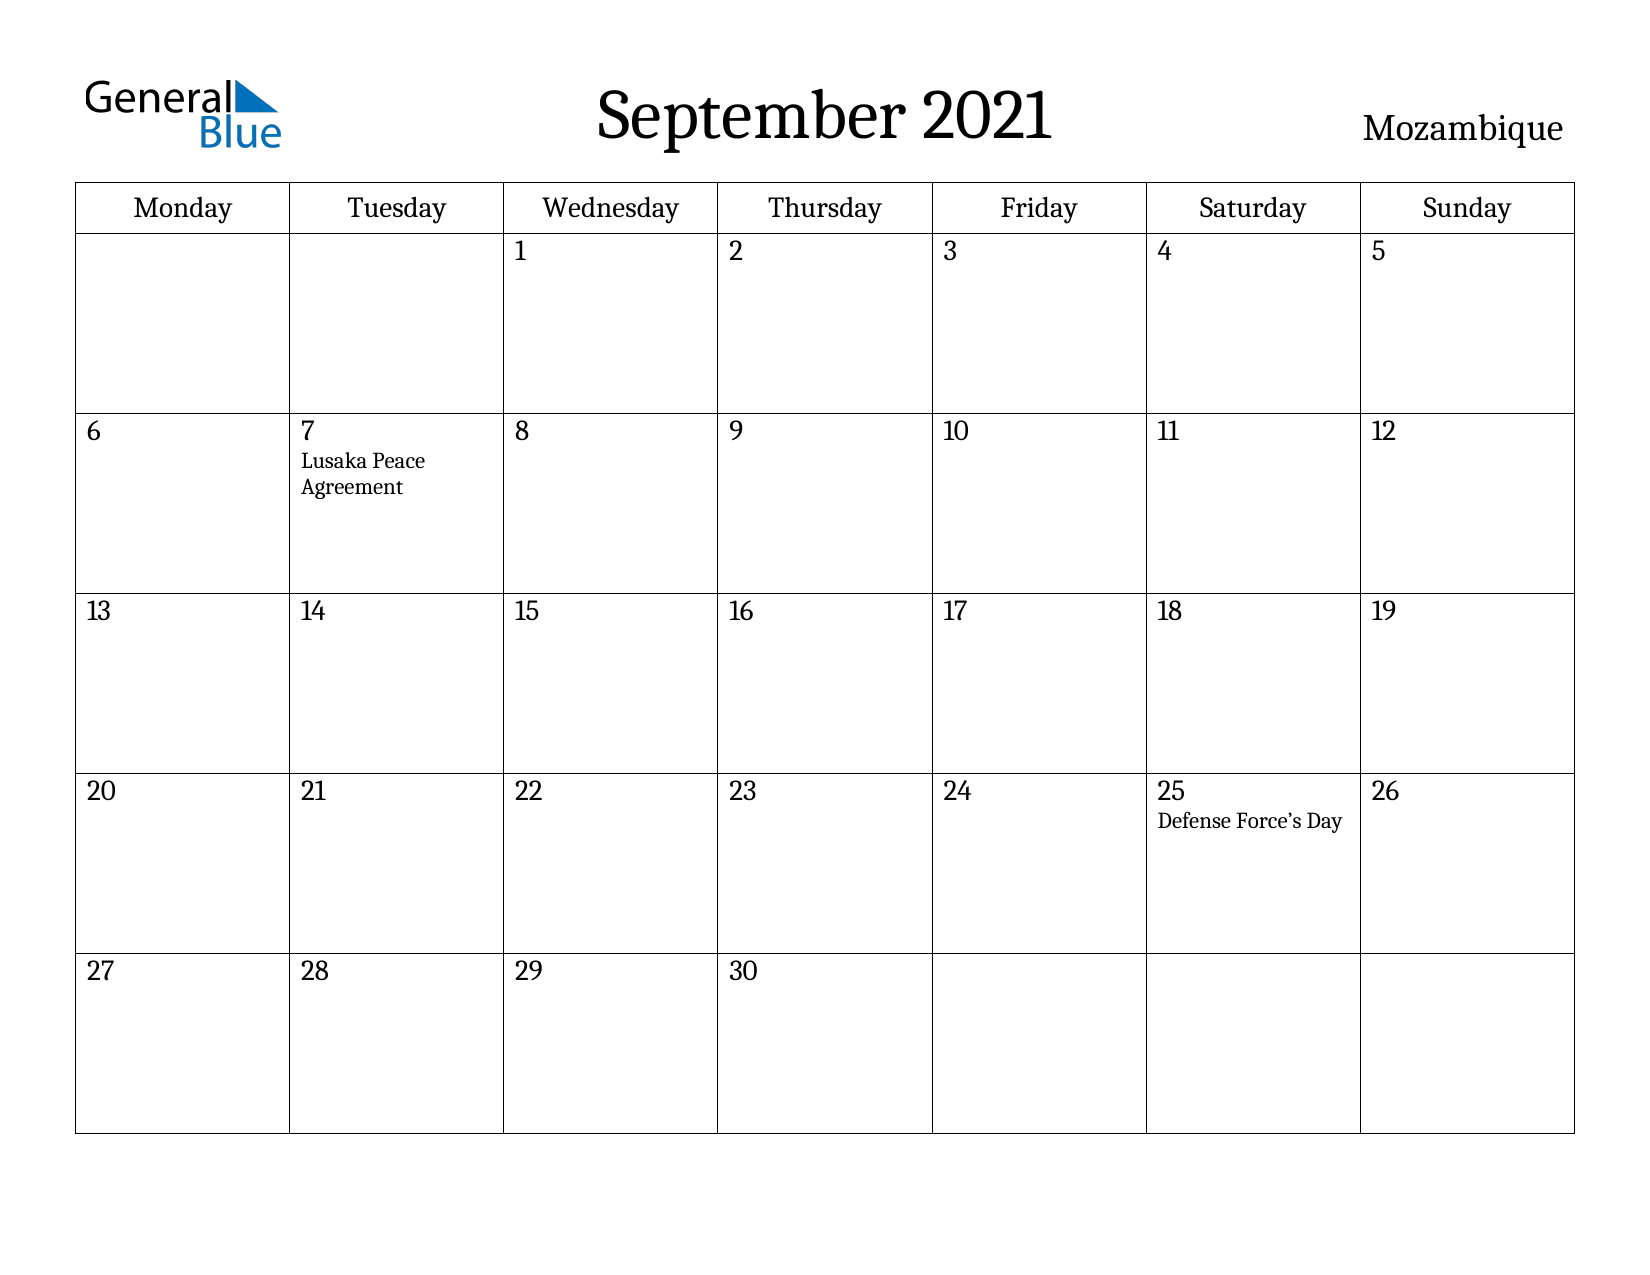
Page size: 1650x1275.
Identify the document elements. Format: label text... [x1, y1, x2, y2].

table_cell [290, 234, 503, 267]
table_cell [290, 988, 503, 1133]
table_cell Thursday [718, 183, 932, 233]
table_cell 2 [718, 234, 932, 267]
table_cell [933, 808, 1146, 953]
table_cell 29 [504, 954, 717, 987]
table_cell [76, 808, 289, 953]
table_cell [1361, 988, 1574, 1133]
table_header September 2021 [504, 75, 1146, 182]
table_cell Friday [933, 183, 1146, 233]
table_cell [718, 627, 932, 773]
picture [86, 80, 281, 148]
table_cell [933, 954, 1146, 987]
table_cell [718, 267, 932, 413]
table_cell [933, 267, 1146, 413]
table_cell [1361, 267, 1574, 413]
table_cell Tuesday [290, 183, 503, 233]
table_cell [1361, 808, 1574, 953]
table_cell [290, 627, 503, 773]
table_cell 17 [933, 594, 1146, 627]
table_cell 8 [504, 414, 717, 447]
table_cell [504, 448, 717, 593]
table_cell Saturday [1147, 183, 1360, 233]
table_cell 16 [718, 594, 932, 627]
table_cell Lusaka Peace Agreement [290, 448, 503, 593]
table_cell 7 [290, 414, 503, 447]
table_cell [504, 988, 717, 1133]
table_cell [718, 808, 932, 953]
table_cell [933, 448, 1146, 593]
table_cell [76, 988, 289, 1133]
table_cell [76, 448, 289, 593]
table_cell 23 [718, 774, 932, 807]
table_cell 26 [1361, 774, 1574, 807]
table_cell Wednesday [504, 183, 717, 233]
table_cell 24 [933, 774, 1146, 807]
table_cell 27 [76, 954, 289, 987]
table_cell [933, 627, 1146, 773]
table_cell 9 [718, 414, 932, 447]
table_header Mozambique [1146, 75, 1574, 182]
table_cell [1361, 954, 1574, 987]
table_cell 21 [290, 774, 503, 807]
table_cell [1147, 267, 1360, 413]
table_cell [1361, 448, 1574, 593]
table_cell 5 [1361, 234, 1574, 267]
table_cell 20 [76, 774, 289, 807]
table_cell [76, 627, 289, 773]
table_cell 25 [1147, 774, 1360, 807]
table_header [76, 75, 503, 182]
table_cell [504, 267, 717, 413]
table_cell 10 [933, 414, 1146, 447]
table_cell 4 [1147, 234, 1360, 267]
table_cell 18 [1147, 594, 1360, 627]
table_cell [1147, 448, 1360, 593]
table_cell 19 [1361, 594, 1574, 627]
table_cell [718, 448, 932, 593]
table_cell [1147, 627, 1360, 773]
table_cell [290, 267, 503, 413]
table_cell [504, 627, 717, 773]
table_cell Monday [76, 183, 289, 233]
table_cell Sunday [1361, 183, 1574, 233]
table_cell [290, 808, 503, 953]
table_cell 6 [76, 414, 289, 447]
table_cell [1147, 988, 1360, 1133]
table_cell 11 [1147, 414, 1360, 447]
table_cell 30 [718, 954, 932, 987]
table_cell 28 [290, 954, 503, 987]
table_cell 13 [76, 594, 289, 627]
table_cell 14 [290, 594, 503, 627]
table_cell 12 [1361, 414, 1574, 447]
table_cell [1361, 627, 1574, 773]
table_cell 22 [504, 774, 717, 807]
table_cell [933, 988, 1146, 1133]
table_cell [76, 267, 289, 413]
table_cell [76, 234, 289, 267]
table_cell 3 [933, 234, 1146, 267]
table_cell [504, 808, 717, 953]
table_cell 1 [504, 234, 717, 267]
table_cell [1147, 954, 1360, 987]
table_cell 15 [504, 594, 717, 627]
table_cell Defense Force’s Day [1147, 808, 1360, 953]
table_cell [718, 988, 932, 1133]
